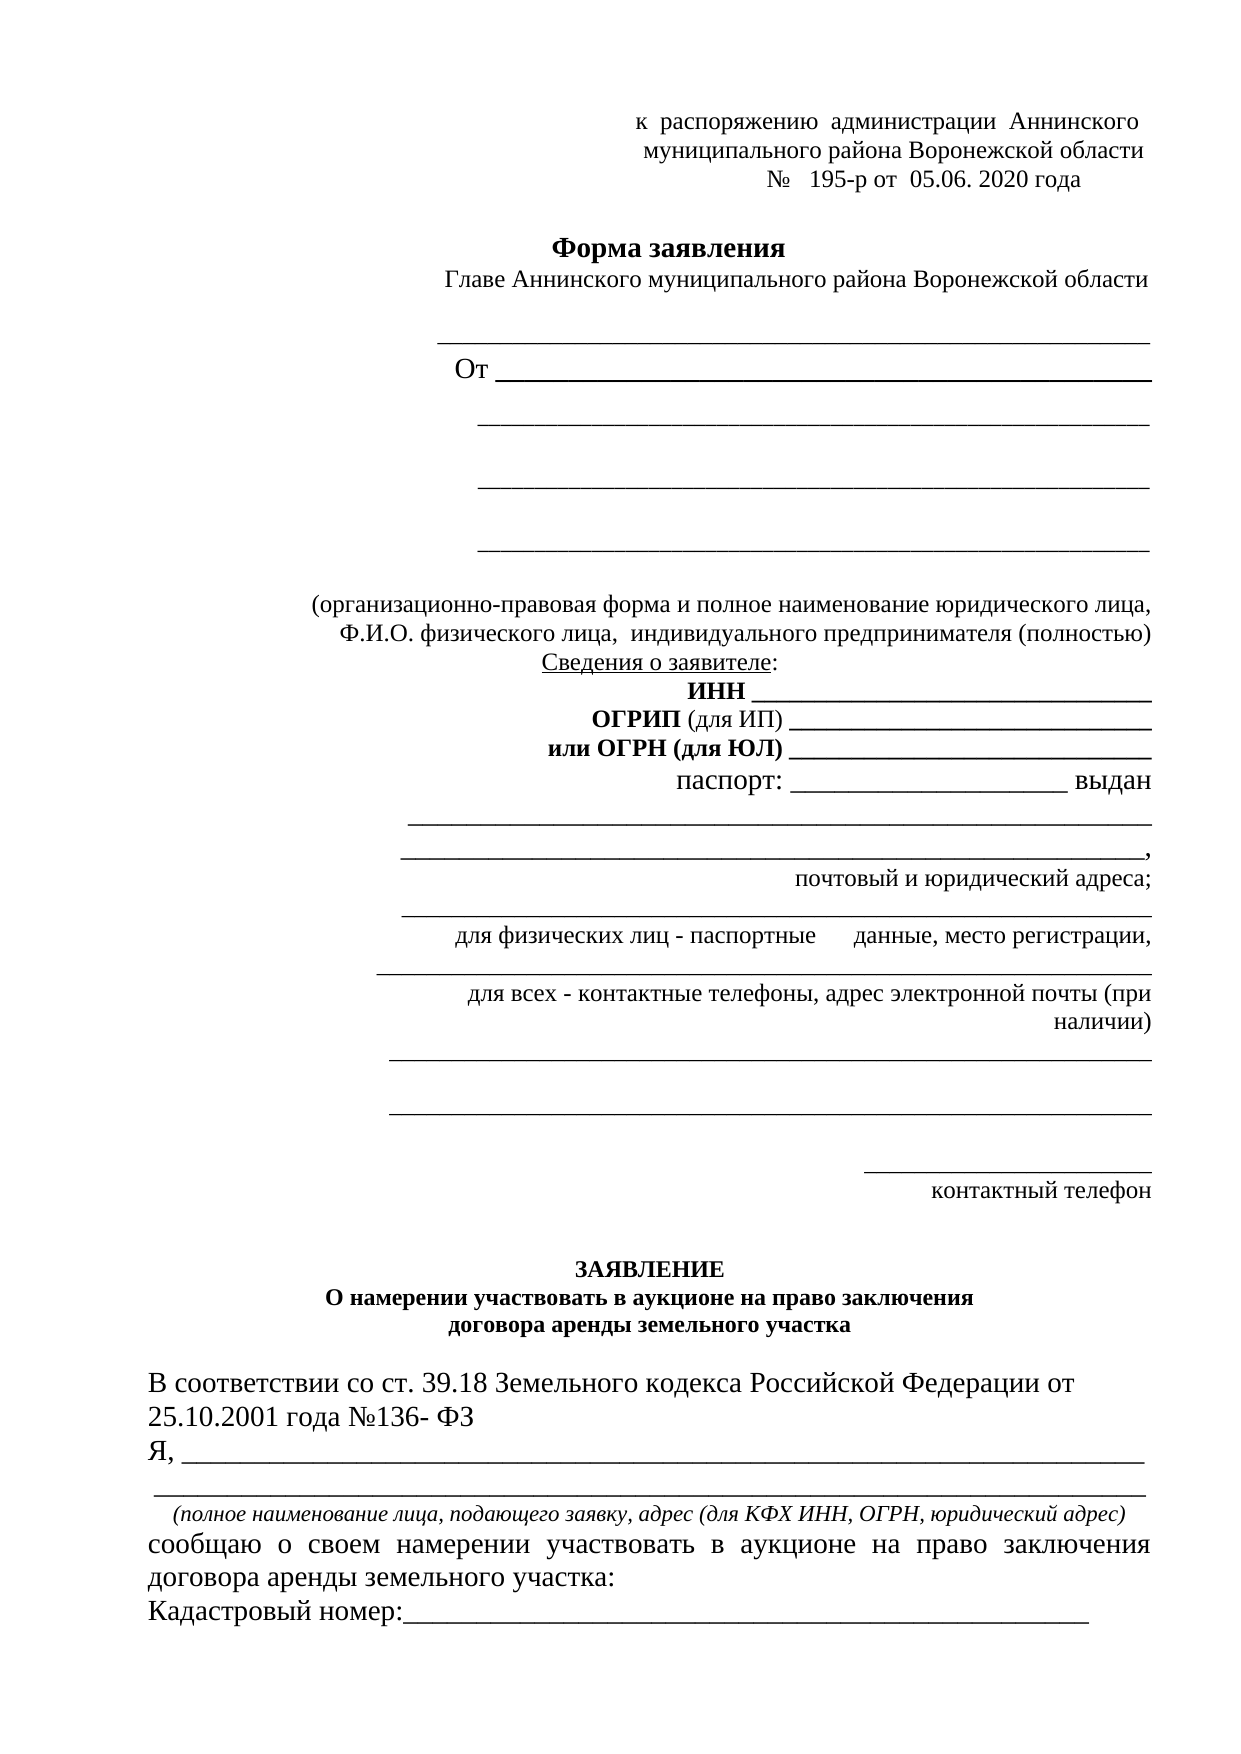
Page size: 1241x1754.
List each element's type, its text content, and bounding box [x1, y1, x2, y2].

text Ф.И.О. физического лица, индивидуального предпринимателя (полностью) [148, 618, 1152, 647]
text _________________________________________________________ [148, 318, 1152, 347]
text _____________________________________________________________ [148, 1035, 1152, 1064]
text или ОГРН (для ЮЛ) _____________________________ [148, 733, 1152, 762]
text От _____________________________________________ [148, 351, 1152, 384]
text Сведения о заявителе: [148, 647, 1152, 676]
text _______________________ [148, 1147, 1152, 1175]
text паспорт: ___________________ выдан [148, 762, 1152, 796]
text (организационно-правовая форма и полное наименование юридического лица, [148, 589, 1152, 618]
text муниципального района Воронежской области [148, 135, 1152, 164]
text сообщаю о своем намерении участвовать в аукционе на право заключения договора аренды земельного участка: [148, 1526, 1152, 1593]
text ОГРИП (для ИП) _____________________________ [148, 704, 1152, 733]
text почтовый и юридический адреса; [148, 863, 1152, 891]
text контактный телефон [148, 1175, 1152, 1204]
text ___________________________________________________________ [148, 464, 1152, 492]
text договора аренды земельного участка [148, 1310, 1152, 1338]
text ______________________________________________________________ [148, 949, 1152, 978]
text наличии) [148, 1006, 1152, 1035]
text ___________________________________________________, [148, 829, 1152, 863]
text для всех - контактные телефоны, адрес электронной почты (при [148, 978, 1152, 1006]
text Форма заявления [185, 230, 1152, 264]
text ИНН ________________________________ [148, 676, 1152, 704]
text к распоряжению администрации Аннинского [148, 106, 1152, 135]
text ЗАЯВЛЕНИЕ [148, 1255, 1152, 1283]
text ____________________________________________________________ [148, 891, 1152, 920]
text _____________________________________________________________ [148, 1089, 1152, 1118]
text О намерении участвовать в аукционе на право заключения [148, 1283, 1152, 1310]
text В соответствии со ст. 39.18 Земельного кодекса Российской Федерации от 25.10.2001 года №136- ФЗ [148, 1366, 1152, 1433]
text ____________________________________________________________________ (полное наименование лица, подающего заявку, адрес (для КФХ ИНН, ОГРН, юридический адрес) [148, 1466, 1152, 1526]
text Главе Аннинского муниципального района Воронежской области [148, 264, 1152, 293]
text № 195-р от 05.06. 2020 года [148, 164, 1152, 193]
text для физических лиц - паспортные данные, место регистрации, [148, 920, 1152, 949]
text ___________________________________________________ [148, 796, 1152, 829]
text ___________________________________________________________ [148, 527, 1152, 555]
text ___________________________________________________________ [148, 401, 1152, 429]
text Я, __________________________________________________________________ [148, 1433, 1152, 1466]
text Кадастровый номер:_______________________________________________ [148, 1593, 1152, 1627]
